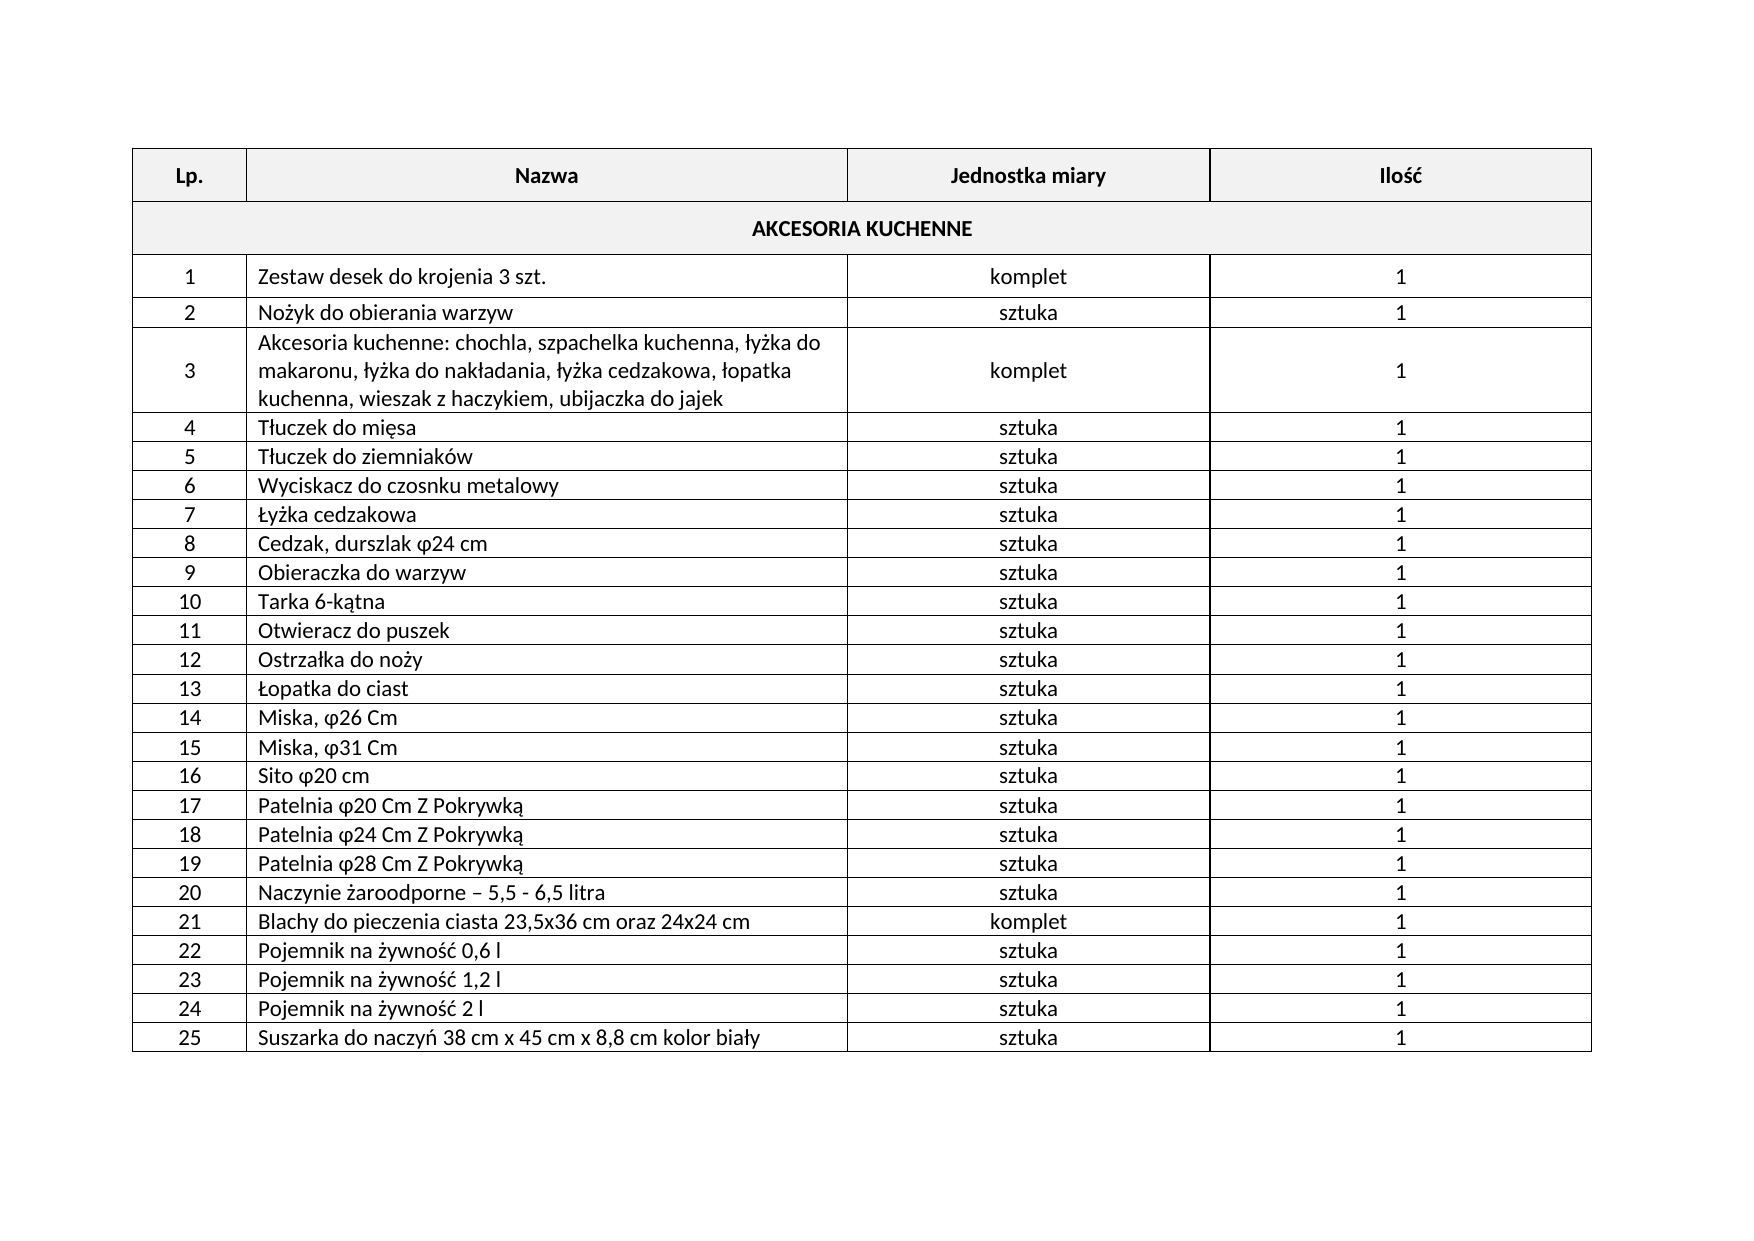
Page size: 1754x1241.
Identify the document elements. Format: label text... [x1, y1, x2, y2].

table_cell Miska, ɸ31 Cm [247, 733, 847, 761]
table_cell Otwieracz do puszek [247, 616, 847, 644]
table_cell Łopatka do ciast [247, 675, 847, 702]
table_cell sztuka [848, 442, 1209, 470]
table_cell 17 [133, 791, 246, 819]
table_cell 11 [133, 616, 246, 644]
table_cell 21 [133, 907, 246, 935]
table_cell Jednostka miary [848, 149, 1209, 201]
table_cell sztuka [848, 704, 1209, 732]
table_cell 1 [1211, 704, 1591, 732]
table_cell 18 [133, 820, 246, 848]
table_cell Tłuczek do ziemniaków [247, 442, 847, 470]
table_cell Cedzak, durszlak ɸ24 cm [247, 529, 847, 557]
table_cell Akcesoria kuchenne: chochla, szpachelka kuchenna, łyżka do makaronu, łyżka do nakładania, łyżka cedzakowa, łopatka kuchenna, wieszak z haczykiem, ubijaczka do jajek [247, 328, 847, 412]
table_cell 20 [133, 878, 246, 906]
table_cell 1 [1211, 936, 1591, 964]
table_cell 14 [133, 704, 246, 732]
table_cell 1 [1211, 849, 1591, 877]
table_cell komplet [848, 255, 1209, 297]
table_cell 1 [1211, 587, 1591, 615]
table_cell sztuka [848, 413, 1209, 441]
table_cell Łyżka cedzakowa [247, 500, 847, 528]
table_cell Ostrzałka do noży [247, 645, 847, 673]
table_cell Pojemnik na żywność 1,2 l [247, 965, 847, 993]
table_cell 1 [1211, 616, 1591, 644]
table_cell 1 [1211, 994, 1591, 1022]
table_cell Pojemnik na żywność 0,6 l [247, 936, 847, 964]
table_cell 1 [133, 255, 246, 297]
table_cell 4 [133, 413, 246, 441]
table_cell Suszarka do naczyń 38 cm x 45 cm x 8,8 cm kolor biały [247, 1023, 847, 1051]
table_cell sztuka [848, 298, 1209, 327]
table_cell sztuka [848, 616, 1209, 644]
table_cell 1 [1211, 413, 1591, 441]
table_cell 9 [133, 558, 246, 586]
table_cell 1 [1211, 762, 1591, 790]
table_cell sztuka [848, 645, 1209, 673]
table_cell sztuka [848, 558, 1209, 586]
table_cell Patelnia ɸ28 Cm Z Pokrywką [247, 849, 847, 877]
table_cell Lp. [133, 149, 246, 201]
table_cell 1 [1211, 298, 1591, 327]
table_cell Naczynie żaroodporne – 5,5 - 6,5 litra [247, 878, 847, 906]
table_cell 1 [1211, 645, 1591, 673]
table_cell Nazwa [247, 149, 847, 201]
table_cell sztuka [848, 965, 1209, 993]
table_cell 23 [133, 965, 246, 993]
table_cell Blachy do pieczenia ciasta 23,5x36 cm oraz 24x24 cm [247, 907, 847, 935]
table_cell 6 [133, 471, 246, 499]
table_cell sztuka [848, 936, 1209, 964]
table_cell 12 [133, 645, 246, 673]
table_cell Obieraczka do warzyw [247, 558, 847, 586]
table_cell Ilość [1211, 149, 1591, 201]
table_cell 1 [1211, 328, 1591, 412]
table_cell 3 [133, 328, 246, 412]
table_cell Pojemnik na żywność 2 l [247, 994, 847, 1022]
table_cell Zestaw desek do krojenia 3 szt. [247, 255, 847, 297]
table_cell 1 [1211, 529, 1591, 557]
table_cell 8 [133, 529, 246, 557]
table_cell Sito ɸ20 cm [247, 762, 847, 790]
table_cell 7 [133, 500, 246, 528]
table_cell sztuka [848, 994, 1209, 1022]
table_cell sztuka [848, 471, 1209, 499]
table_cell Tarka 6-kątna [247, 587, 847, 615]
table_cell sztuka [848, 1023, 1209, 1051]
table_cell Wyciskacz do czosnku metalowy [247, 471, 847, 499]
table_cell 1 [1211, 255, 1591, 297]
table_cell 1 [1211, 1023, 1591, 1051]
table_cell 16 [133, 762, 246, 790]
table_cell 1 [1211, 878, 1591, 906]
table_cell 25 [133, 1023, 246, 1051]
table_cell 5 [133, 442, 246, 470]
table_cell sztuka [848, 500, 1209, 528]
table_cell sztuka [848, 529, 1209, 557]
table_cell 1 [1211, 733, 1591, 761]
table_cell 1 [1211, 471, 1591, 499]
table_cell sztuka [848, 733, 1209, 761]
table_cell 1 [1211, 558, 1591, 586]
table_cell 1 [1211, 791, 1591, 819]
table_cell 1 [1211, 820, 1591, 848]
table_cell sztuka [848, 791, 1209, 819]
table_cell 19 [133, 849, 246, 877]
table_cell 22 [133, 936, 246, 964]
table_cell Tłuczek do mięsa [247, 413, 847, 441]
table_cell Miska, ɸ26 Cm [247, 704, 847, 732]
table_cell 15 [133, 733, 246, 761]
table_cell 1 [1211, 965, 1591, 993]
table_cell sztuka [848, 820, 1209, 848]
table_cell sztuka [848, 878, 1209, 906]
table_cell sztuka [848, 587, 1209, 615]
table_cell 13 [133, 675, 246, 702]
table_cell 1 [1211, 907, 1591, 935]
table_cell 2 [133, 298, 246, 327]
table_cell Patelnia ɸ20 Cm Z Pokrywką [247, 791, 847, 819]
table_cell komplet [848, 907, 1209, 935]
table_cell 10 [133, 587, 246, 615]
table_cell Nożyk do obierania warzyw [247, 298, 847, 327]
table_cell sztuka [848, 849, 1209, 877]
table_cell 24 [133, 994, 246, 1022]
table_cell 1 [1211, 675, 1591, 702]
table_cell 1 [1211, 500, 1591, 528]
table_cell komplet [848, 328, 1209, 412]
table_cell 1 [1211, 442, 1591, 470]
table_cell sztuka [848, 762, 1209, 790]
table_cell Patelnia ɸ24 Cm Z Pokrywką [247, 820, 847, 848]
table_cell sztuka [848, 675, 1209, 702]
table_cell AKCESORIA KUCHENNE [133, 202, 1591, 254]
